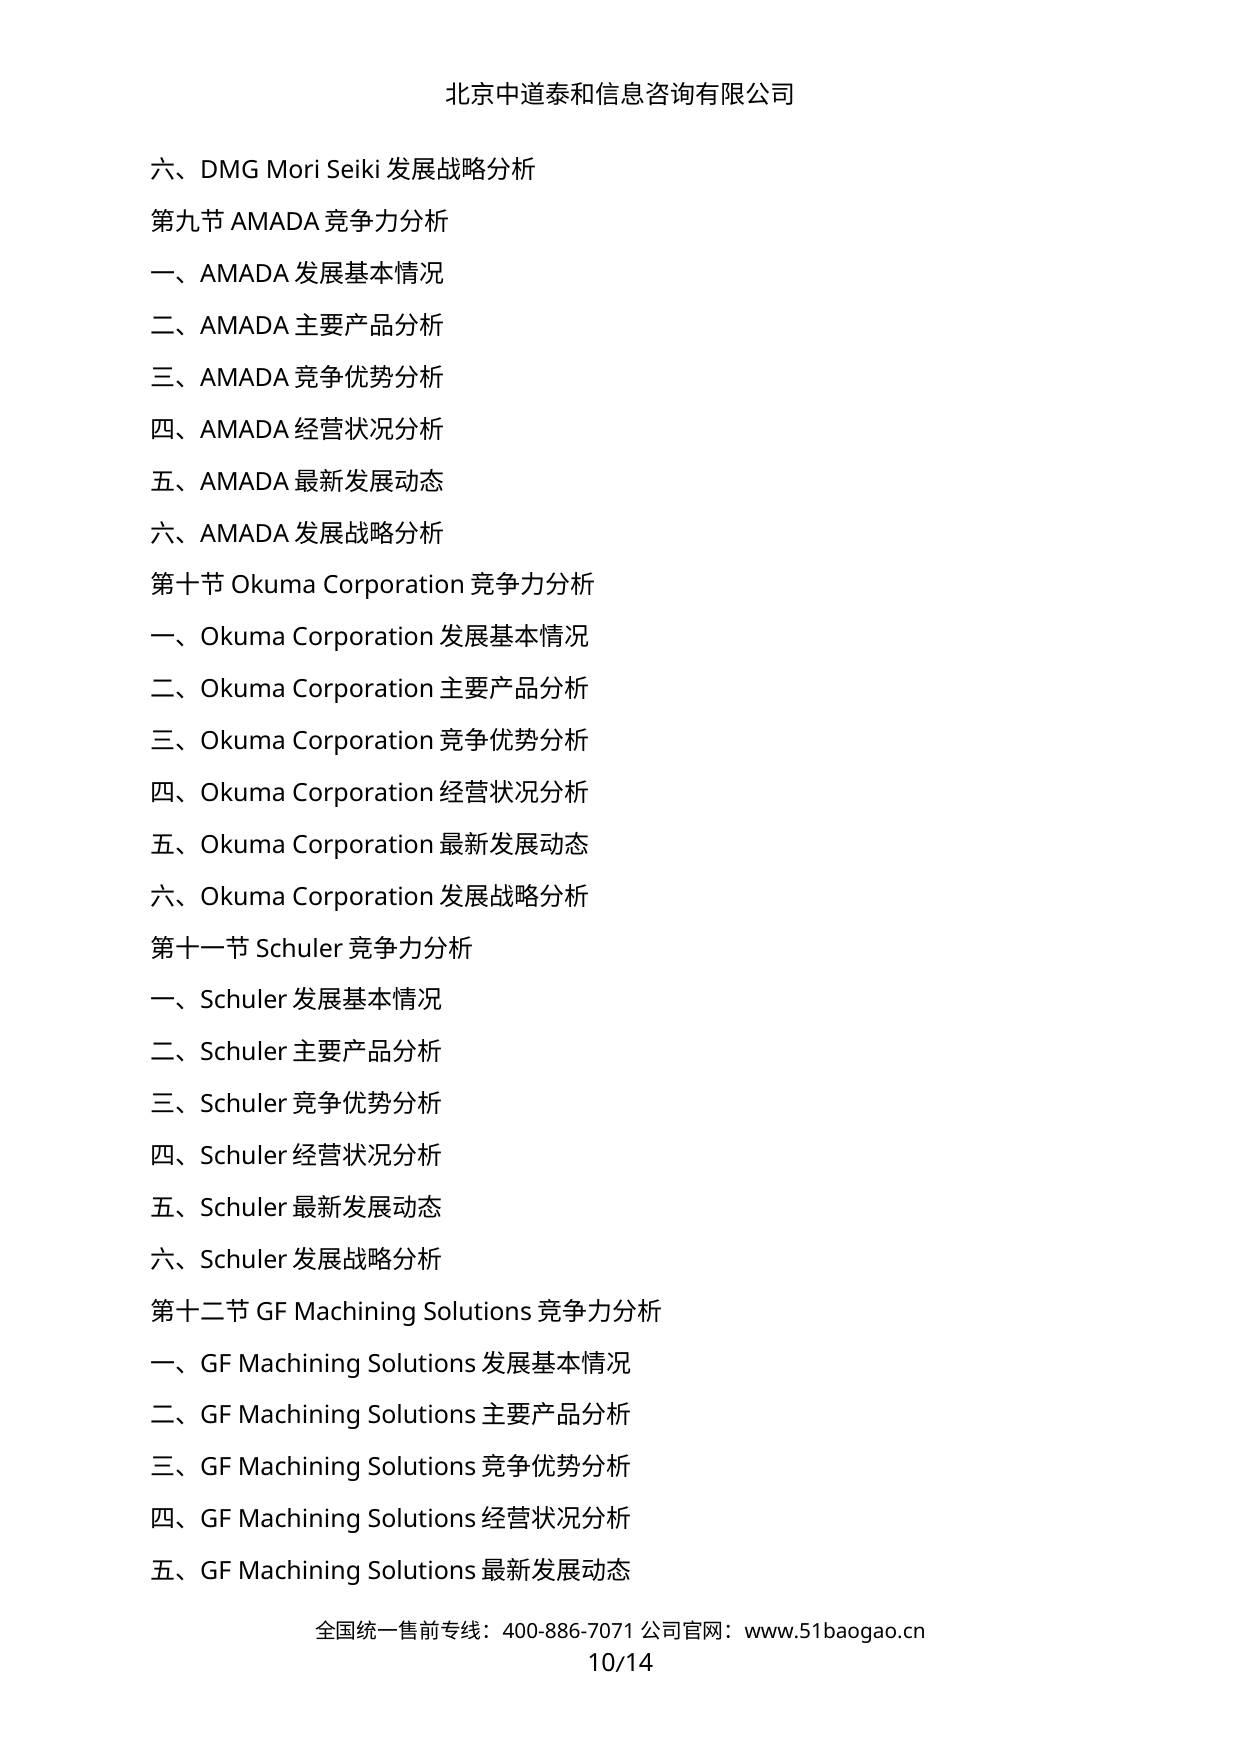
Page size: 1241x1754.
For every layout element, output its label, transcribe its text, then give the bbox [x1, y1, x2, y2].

text 三、Okuma Corporation竞争优势分析 [150, 721, 1090, 757]
text 第十节 Okuma Corporation竞争力分析 [150, 565, 1090, 601]
text 四、AMADA经营状况分析 [150, 409, 1090, 446]
text 二、AMADA主要产品分析 [150, 306, 1090, 342]
text 一、GF Machining Solutions发展基本情况 [150, 1343, 1090, 1379]
text 四、GF Machining Solutions经营状况分析 [150, 1499, 1090, 1535]
text 六、Schuler发展战略分析 [150, 1239, 1090, 1276]
text 第十二节 GF Machining Solutions竞争力分析 [150, 1291, 1090, 1327]
text 四、Schuler经营状况分析 [150, 1136, 1090, 1172]
text 五、AMADA最新发展动态 [150, 461, 1090, 497]
text 三、Schuler竞争优势分析 [150, 1084, 1090, 1120]
text 五、Okuma Corporation最新发展动态 [150, 824, 1090, 861]
text 六、AMADA发展战略分析 [150, 513, 1090, 549]
text 六、DMG Mori Seiki发展战略分析 [150, 150, 1090, 186]
text 三、GF Machining Solutions竞争优势分析 [150, 1447, 1090, 1483]
text 一、Schuler发展基本情况 [150, 980, 1090, 1016]
text 一、AMADA发展基本情况 [150, 254, 1090, 290]
text 二、Schuler主要产品分析 [150, 1032, 1090, 1068]
text 五、Schuler最新发展动态 [150, 1187, 1090, 1224]
text 第十一节 Schuler竞争力分析 [150, 928, 1090, 964]
text 二、Okuma Corporation主要产品分析 [150, 669, 1090, 705]
text 六、Okuma Corporation发展战略分析 [150, 876, 1090, 912]
text 三、AMADA竞争优势分析 [150, 357, 1090, 394]
text 五、GF Machining Solutions最新发展动态 [150, 1551, 1090, 1587]
text 一、Okuma Corporation发展基本情况 [150, 617, 1090, 653]
text 第九节 AMADA竞争力分析 [150, 202, 1090, 238]
text 四、Okuma Corporation经营状况分析 [150, 772, 1090, 809]
text 二、GF Machining Solutions主要产品分析 [150, 1395, 1090, 1431]
